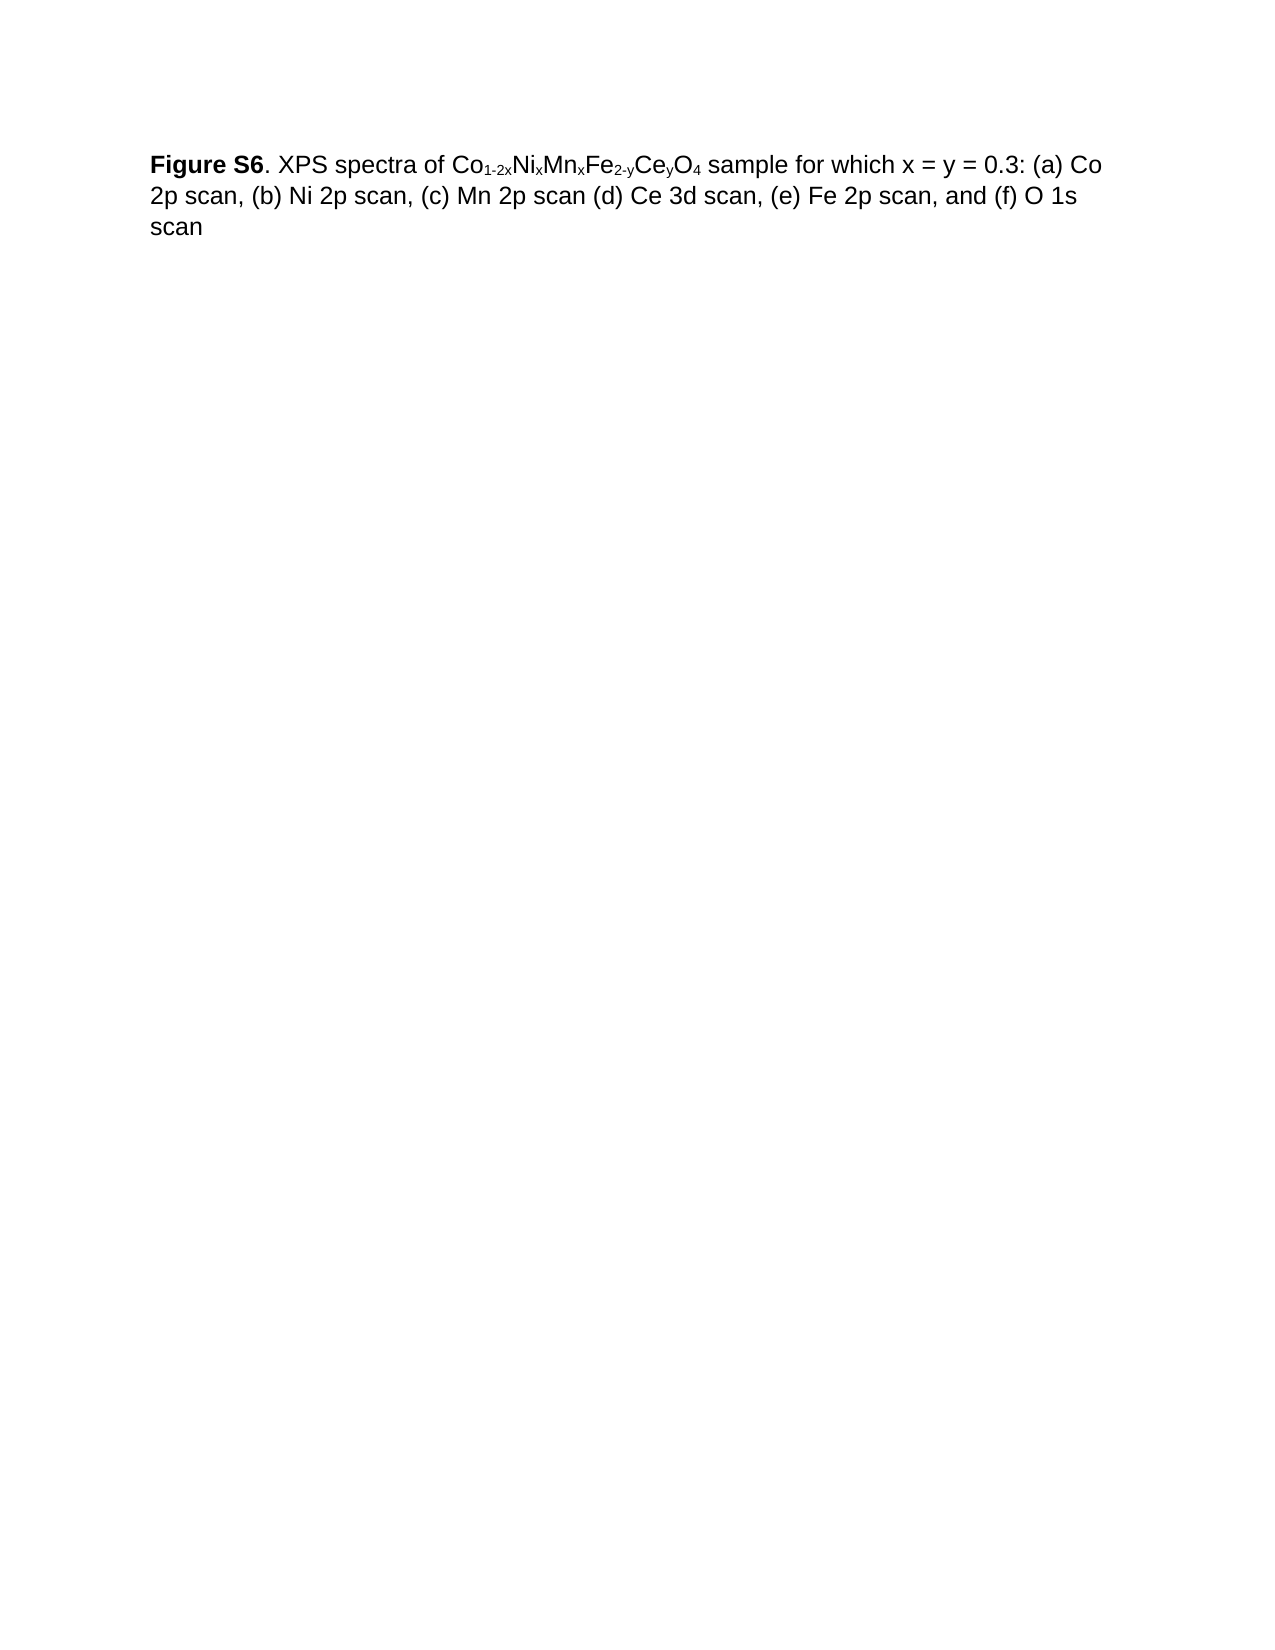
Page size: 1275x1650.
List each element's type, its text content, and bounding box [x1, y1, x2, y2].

text Figure S6. XPS spectra of Co1-2xNixMnxFe2-yCeyO4 sample for which x = y = 0.3: (a) Co 2p scan, (b) Ni 2p scan, (c) Mn 2p scan (d) Ce 3d scan, (e) Fe 2p scan, and (f) O 1s scan [150, 150, 1125, 241]
